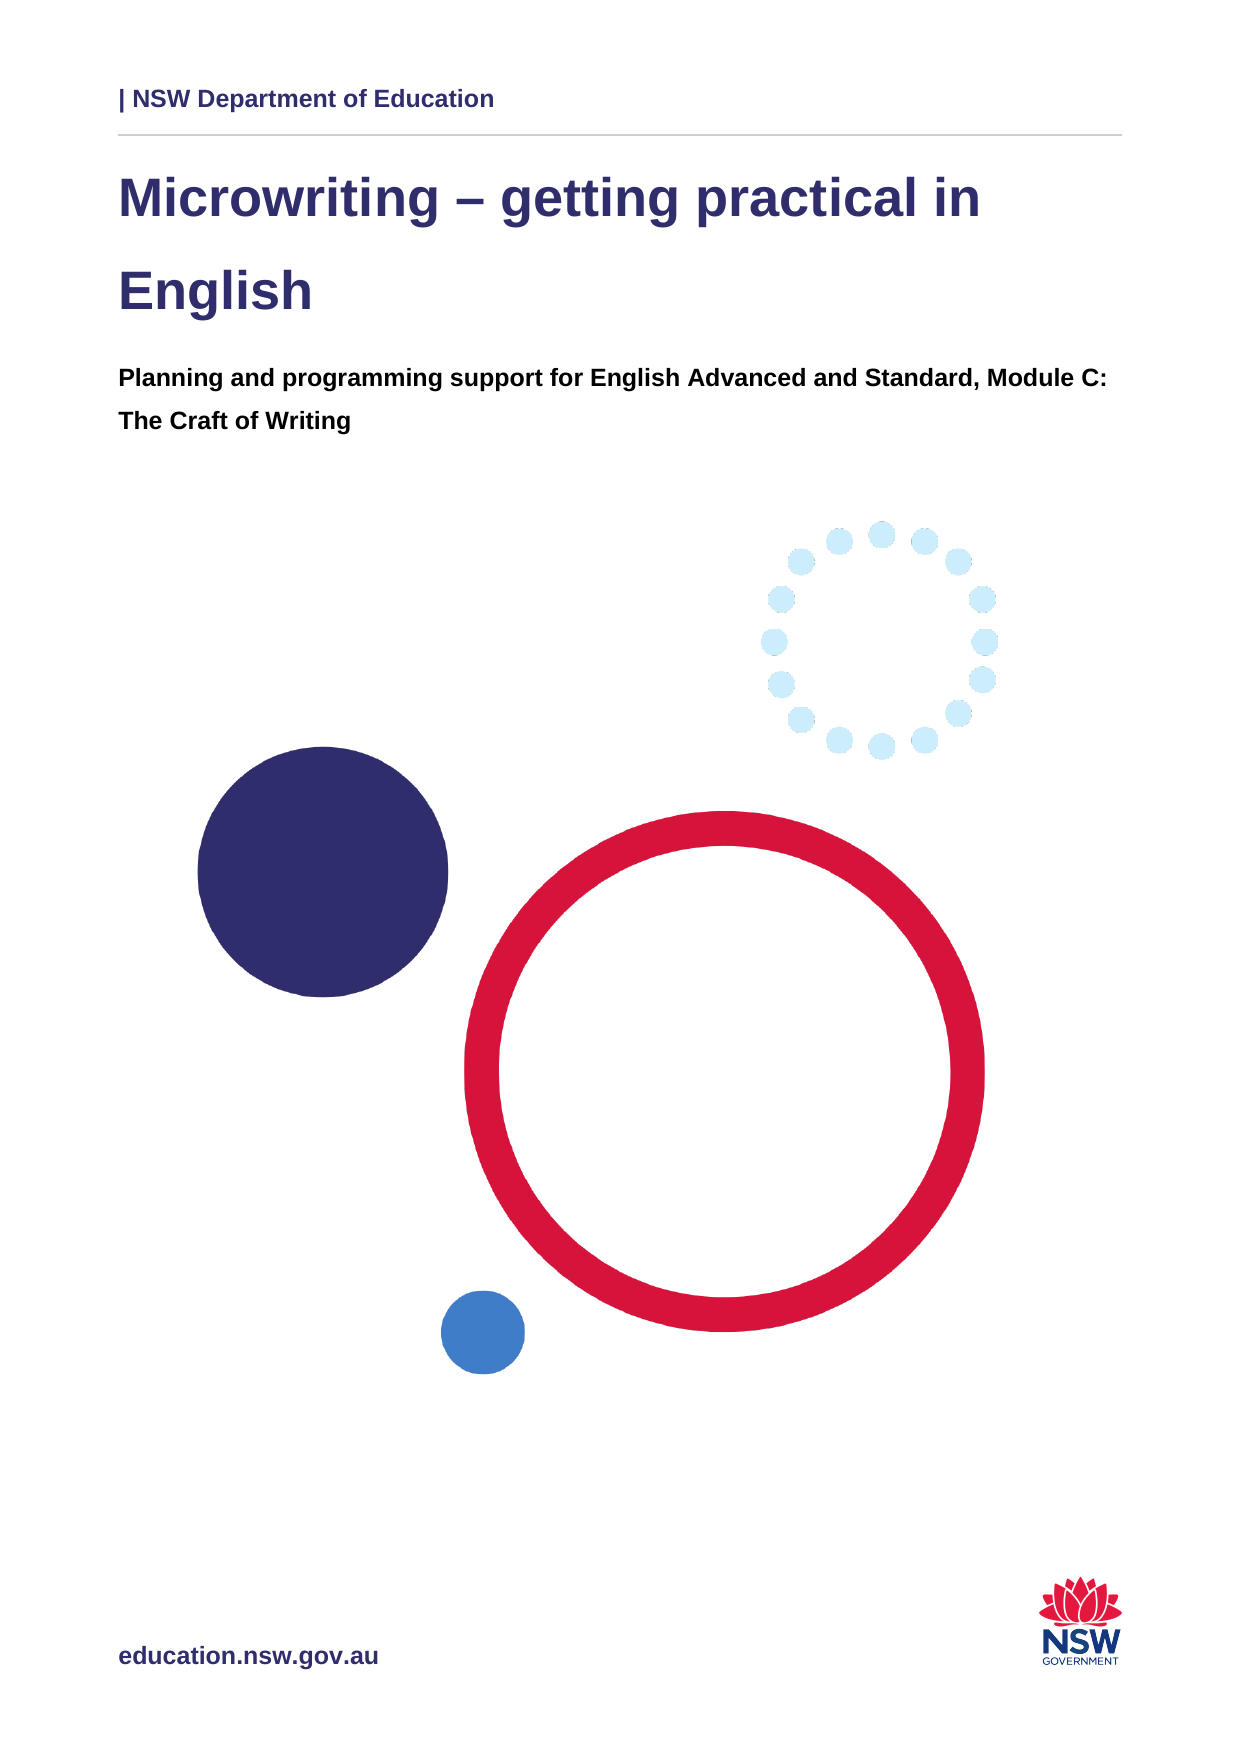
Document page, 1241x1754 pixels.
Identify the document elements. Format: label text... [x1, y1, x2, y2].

picture [173, 459, 1067, 1436]
text Planning and programming support for English Advanced and Standard, Module C: The Craft of Writing [118, 362, 1122, 434]
picture [1038, 1575, 1123, 1665]
subtitle Microwriting – getting practical in English [118, 165, 1122, 321]
